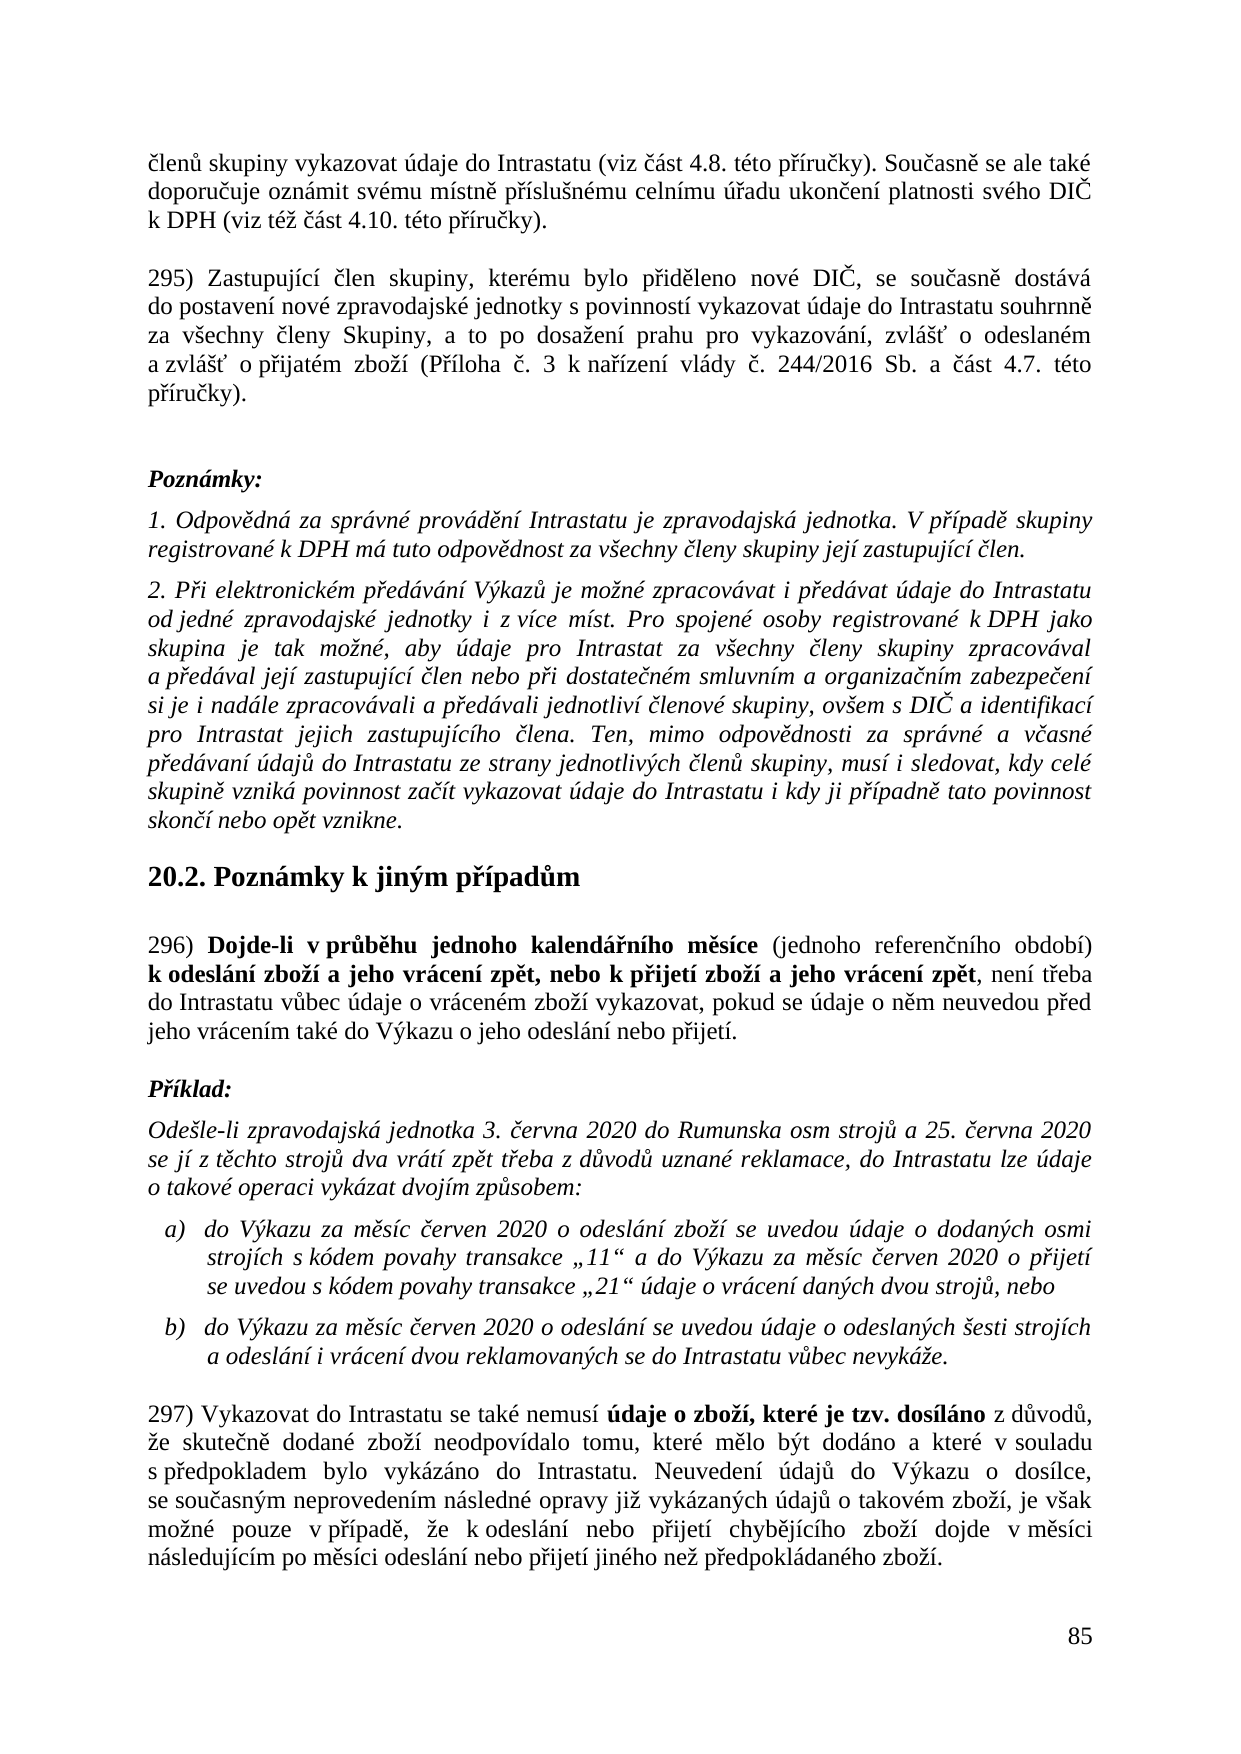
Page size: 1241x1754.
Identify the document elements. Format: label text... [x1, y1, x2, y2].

list do Výkazu za měsíc červen 2020 o odeslání se uvedou údaje o odeslaných šesti strojích a odeslání i vrácení dvou reklamovaných se do Intrastatu vůbec nevykáže. [164, 1312, 1092, 1370]
text 1. Odpovědná za správné provádění Intrastatu je zpravodajská jednotka. V případě skupiny registrované k DPH má tuto odpovědnost za všechny členy skupiny její zastupující člen. [148, 505, 1092, 563]
text 297) Vykazovat do Intrastatu se také nemusí údaje o zboží, které je tzv. dosíláno z důvodů, že skutečně dodané zboží neodpovídalo tomu, které mělo být dodáno a které v souladu s předpokladem bylo vykázáno do Intrastatu. Neuvedení údajů do Výkazu o dosílce, se současným neprovedením následné opravy již vykázaných údajů o takovém zboží, je však možné pouze v případě, že k odeslání nebo přijetí chybějícího zboží dojde v měsíci následujícím po měsíci odeslání nebo přijetí jiného než předpokládaného zboží. [148, 1399, 1092, 1571]
text Odešle-li zpravodajská jednotka 3. června 2020 do Rumunska osm strojů a 25. června 2020 se jí z těchto strojů dva vrátí zpět třeba z důvodů uznané reklamace, do Intrastatu lze údaje o takové operaci vykázat dvojím způsobem: [148, 1115, 1092, 1201]
text 296) Dojde-li v průběhu jednoho kalendářního měsíce (jednoho referenčního období) k odeslání zboží a jeho vrácení zpět, nebo k přijetí zboží a jeho vrácení zpět, není třeba do Intrastatu vůbec údaje o vráceném zboží vykazovat, pokud se údaje o něm neuvedou před jeho vrácením také do Výkazu o jeho odeslání nebo přijetí. [148, 930, 1092, 1045]
text 295) Zastupující člen skupiny, kterému bylo přiděleno nové DIČ, se současně dostává do postavení nové zpravodajské jednotky s povinností vykazovat údaje do Intrastatu souhrnně za všechny členy Skupiny, a to po dosažení prahu pro vykazování, zvlášť o odeslaném a zvlášť o přijatém zboží (Příloha č. 3 k nařízení vlády č. 244/2016 Sb. a část 4.7. této příručky). [148, 263, 1092, 406]
text Příklad: [148, 1074, 1092, 1102]
text Poznámky: [148, 464, 1092, 493]
list do Výkazu za měsíc červen 2020 o odeslání zboží se uvedou údaje o dodaných osmi strojích s kódem povahy transakce „11“ a do Výkazu za měsíc červen 2020 o přijetí se uvedou s kódem povahy transakce „21“ údaje o vrácení daných dvou strojů, nebo [164, 1214, 1092, 1300]
subtitle 20.2. Poznámky k jiným případům [148, 859, 1092, 892]
text 2. Při elektronickém předávání Výkazů je možné zpracovávat i předávat údaje do Intrastatu od jedné zpravodajské jednotky i z více míst. Pro spojené osoby registrované k DPH jako skupina je tak možné, aby údaje pro Intrastat za všechny členy skupiny zpracovával a předával její zastupující člen nebo při dostatečném smluvním a organizačním zabezpečení si je i nadále zpracovávali a předávali jednotliví členové skupiny, ovšem s DIČ a identifikací pro Intrastat jejich zastupujícího člena. Ten, mimo odpovědnosti za správné a včasné předávaní údajů do Intrastatu ze strany jednotlivých členů skupiny, musí i sledovat, kdy celé skupině vzniká povinnost začít vykazovat údaje do Intrastatu i kdy ji případně tato povinnost skončí nebo opět vznikne. [148, 575, 1092, 834]
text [148, 148, 1092, 234]
